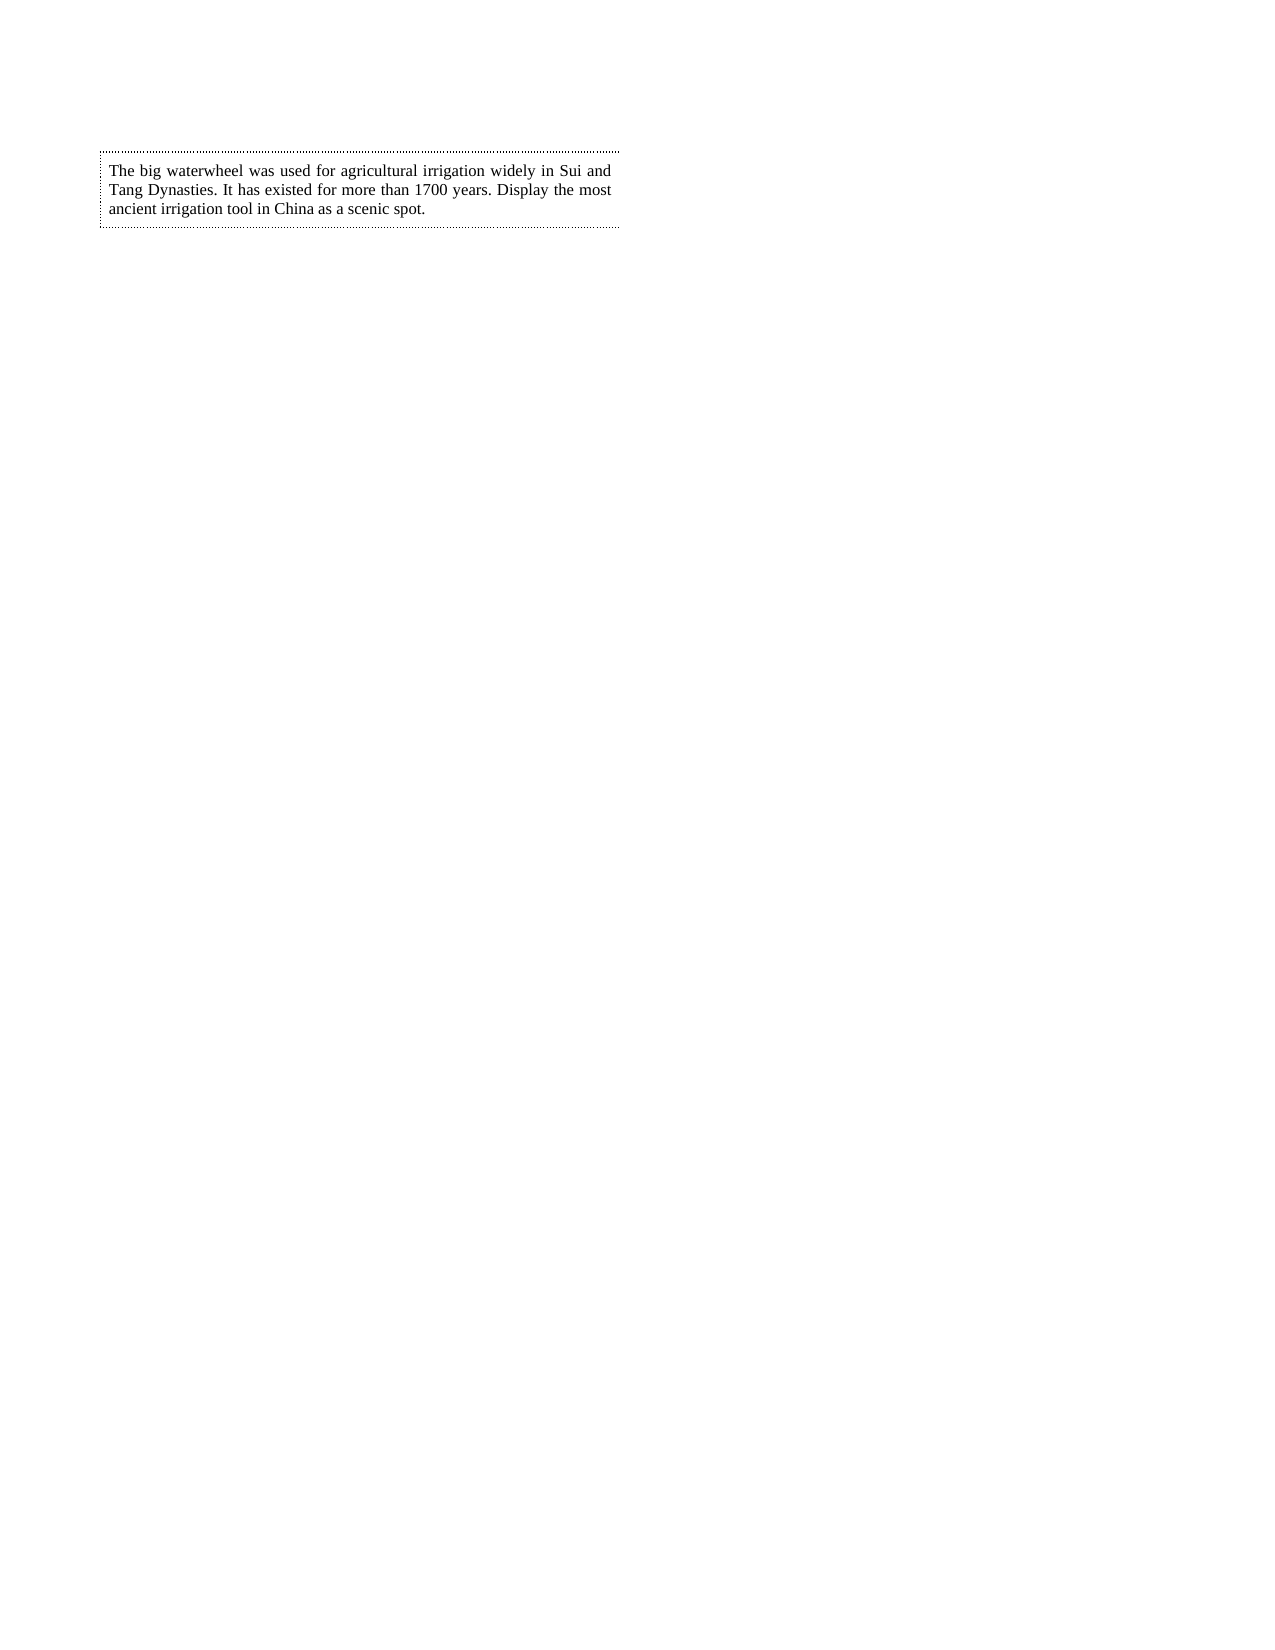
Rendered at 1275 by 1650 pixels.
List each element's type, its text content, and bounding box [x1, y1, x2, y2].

table_cell The big waterwheel was used for agricultural irrigation widely in Sui and Tang Dynasties. It has existed for more than 1700 years. Display the most ancient irrigation tool in China as a scenic spot. [100, 151, 620, 227]
